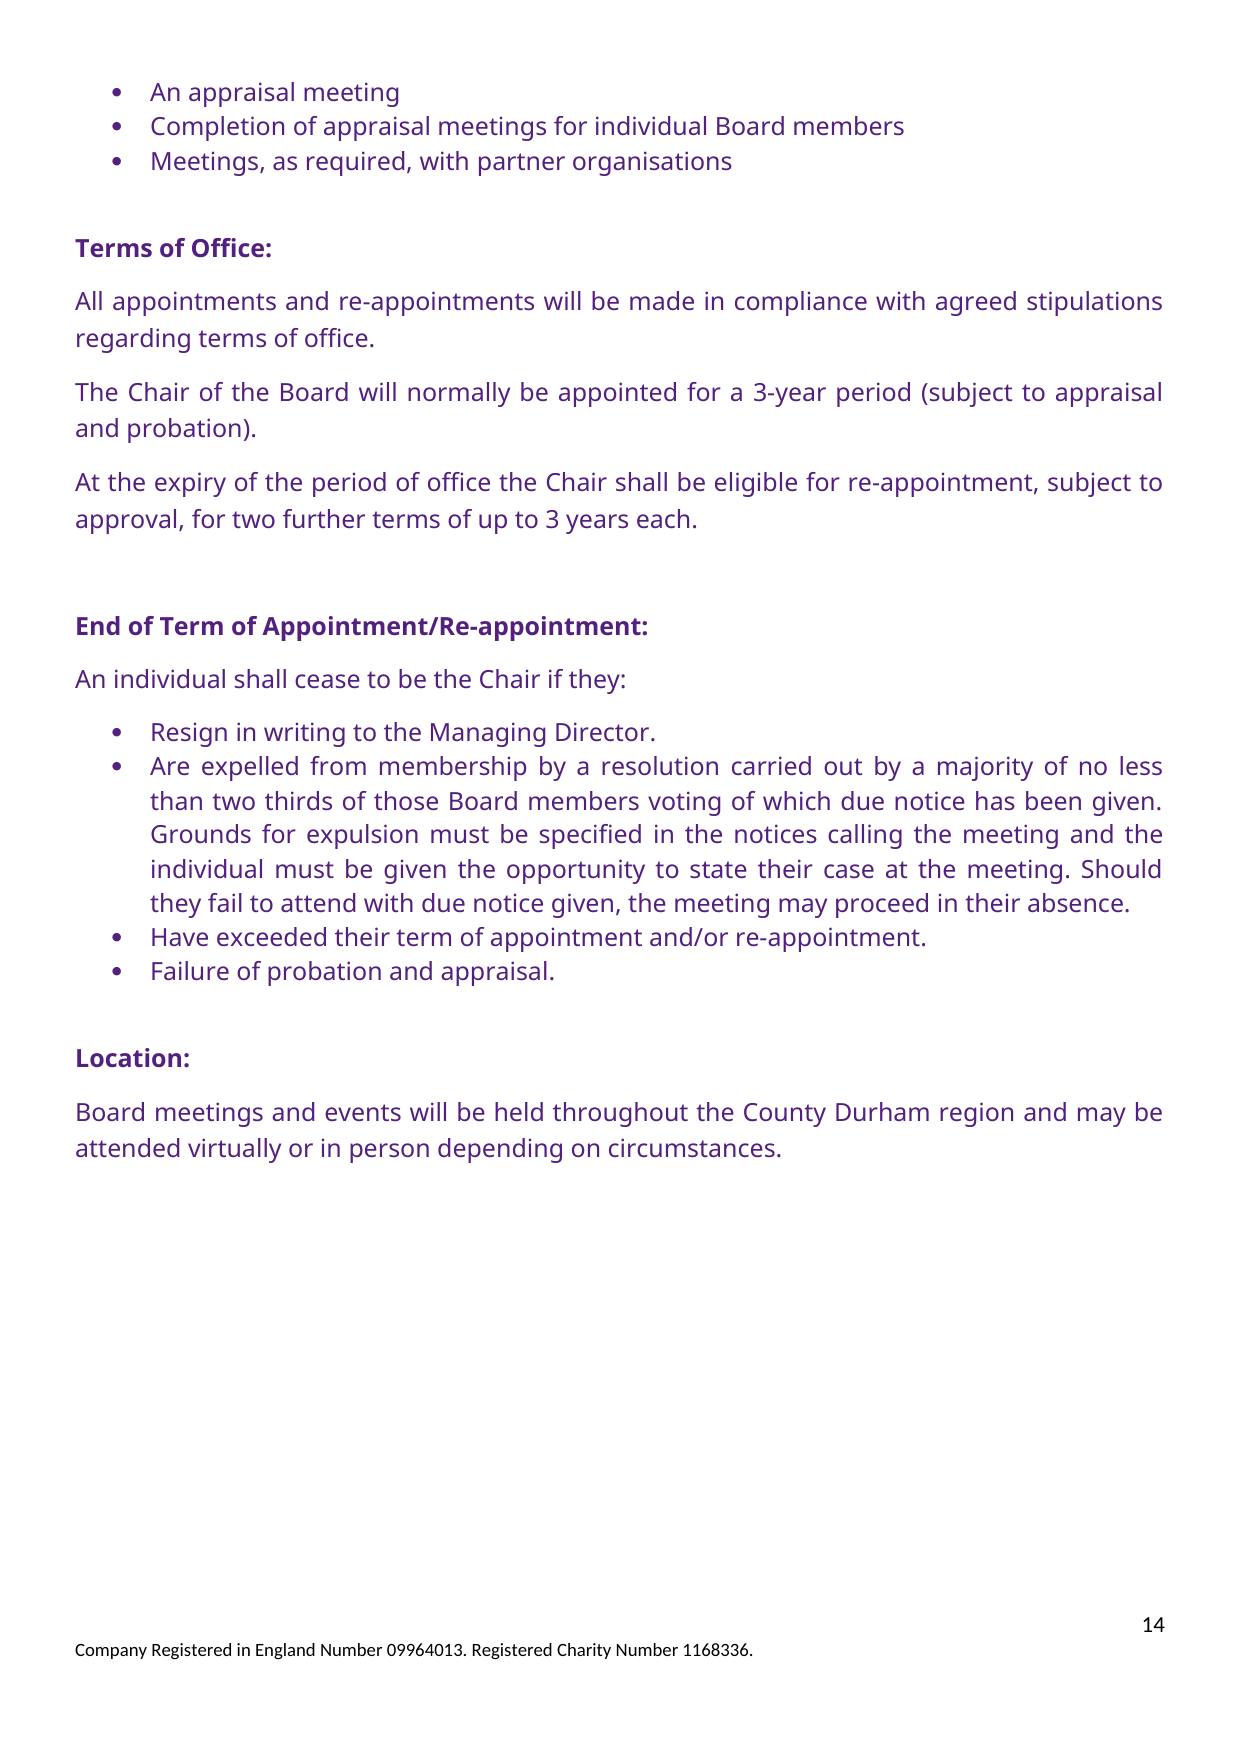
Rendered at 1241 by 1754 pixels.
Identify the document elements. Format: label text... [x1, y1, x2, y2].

list An appraisal meeting [112, 75, 1164, 109]
text Board meetings and events will be held throughout the County Durham region and may be attended virtually or in person depending on circumstances. [75, 1094, 1164, 1165]
text Terms of Office: [75, 231, 1164, 265]
list Meetings, as required, with partner organisations [112, 143, 1164, 177]
list Failure of probation and appraisal. [112, 953, 1164, 987]
text The Chair of the Board will normally be appointed for a 3-year period (subject to appraisal and probation). [75, 374, 1164, 445]
text End of Term of Appointment/Re-appointment: [75, 608, 1164, 642]
text An individual shall cease to be the Chair if they: [75, 662, 1164, 696]
text At the expiry of the period of office the Chair shall be eligible for re-appointment, subject to approval, for two further terms of up to 3 years each. [75, 464, 1164, 535]
list Are expelled from membership by a resolution carried out by a majority of no less than two thirds of those Board members voting of which due notice has been given. Grounds for expulsion must be specified in the notices calling the meeting and the individual must be given the opportunity to state their case at the meeting. Should they fail to attend with due notice given, the meeting may proceed in their absence. [112, 749, 1164, 919]
list Resign in writing to the Managing Director. [112, 715, 1164, 749]
text Location: [75, 1041, 1164, 1075]
list Completion of appraisal meetings for individual Board members [112, 109, 1164, 143]
list Have exceeded their term of appointment and/or re-appointment. [112, 919, 1164, 953]
text All appointments and re-appointments will be made in compliance with agreed stipulations regarding terms of office. [75, 284, 1164, 355]
